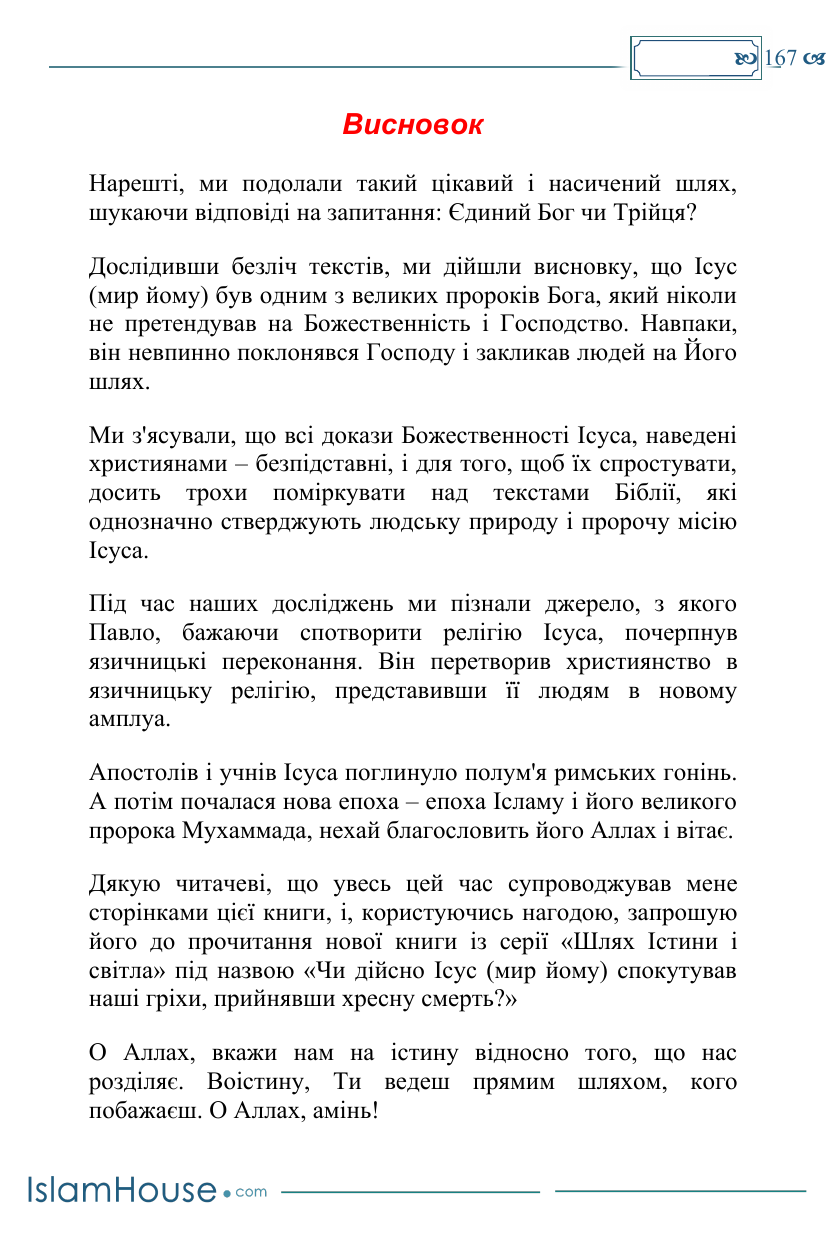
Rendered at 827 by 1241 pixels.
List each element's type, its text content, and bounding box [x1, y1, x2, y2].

text Дослідивши безліч текстів, ми дійшли висновку, що Ісус (мир йому) був одним з великих пророків Бога, який ніколи не претендував на Божественність і Господство. Навпаки, він невпинно поклонявся Господу і закликав людей на Його шлях. [89, 251, 738, 395]
text Висновок [89, 107, 738, 141]
picture [20, 1171, 541, 1209]
picture [548, 1170, 807, 1208]
text Дякую читачеві, що увесь цей час супроводжував мене сторінками цієї книги, і, користуючись нагодою, запрошую його до прочитання нової книги із серії «Шлях Істини і світла» під назвою «Чи дійсно Ісус (мир йому) спокутував наші гріхи, прийнявши хресну смерть?» [89, 868, 738, 1012]
text Апостолів і учнів Ісуса поглинуло полум'я римських гонінь. А потім почалася нова епоха – епоха Ісламу і його великого пророка Мухаммада, нехай благословить його Аллах і вітає. [89, 757, 738, 843]
text Під час наших досліджень ми пізнали джерело, з якого Павло, бажаючи спотворити релігію Ісуса, почерпнув язичницькі переконання. Він перетворив християнство в язичницьку релігію, представивши її людям в новому амплуа. [89, 588, 738, 732]
text Ми з'ясували, що всі докази Божественності Ісуса, наведені християнами – безпідставні, і для того, щоб їх спростувати, досить трохи поміркувати над текстами Біблії, які однозначно стверджують людську природу і пророчу місію Ісуса. [89, 420, 738, 563]
text О Аллах, вкажи нам на істину відносно того, що нас розділяє. Воістину, Ти ведеш прямим шляхом, кого побажаєш. О Аллах, амінь! [89, 1037, 738, 1123]
text Нарешті, ми подолали такий цікавий і насичений шлях, шукаючи відповіді на запитання: Єдиний Бог чи Трійця? [89, 168, 738, 226]
